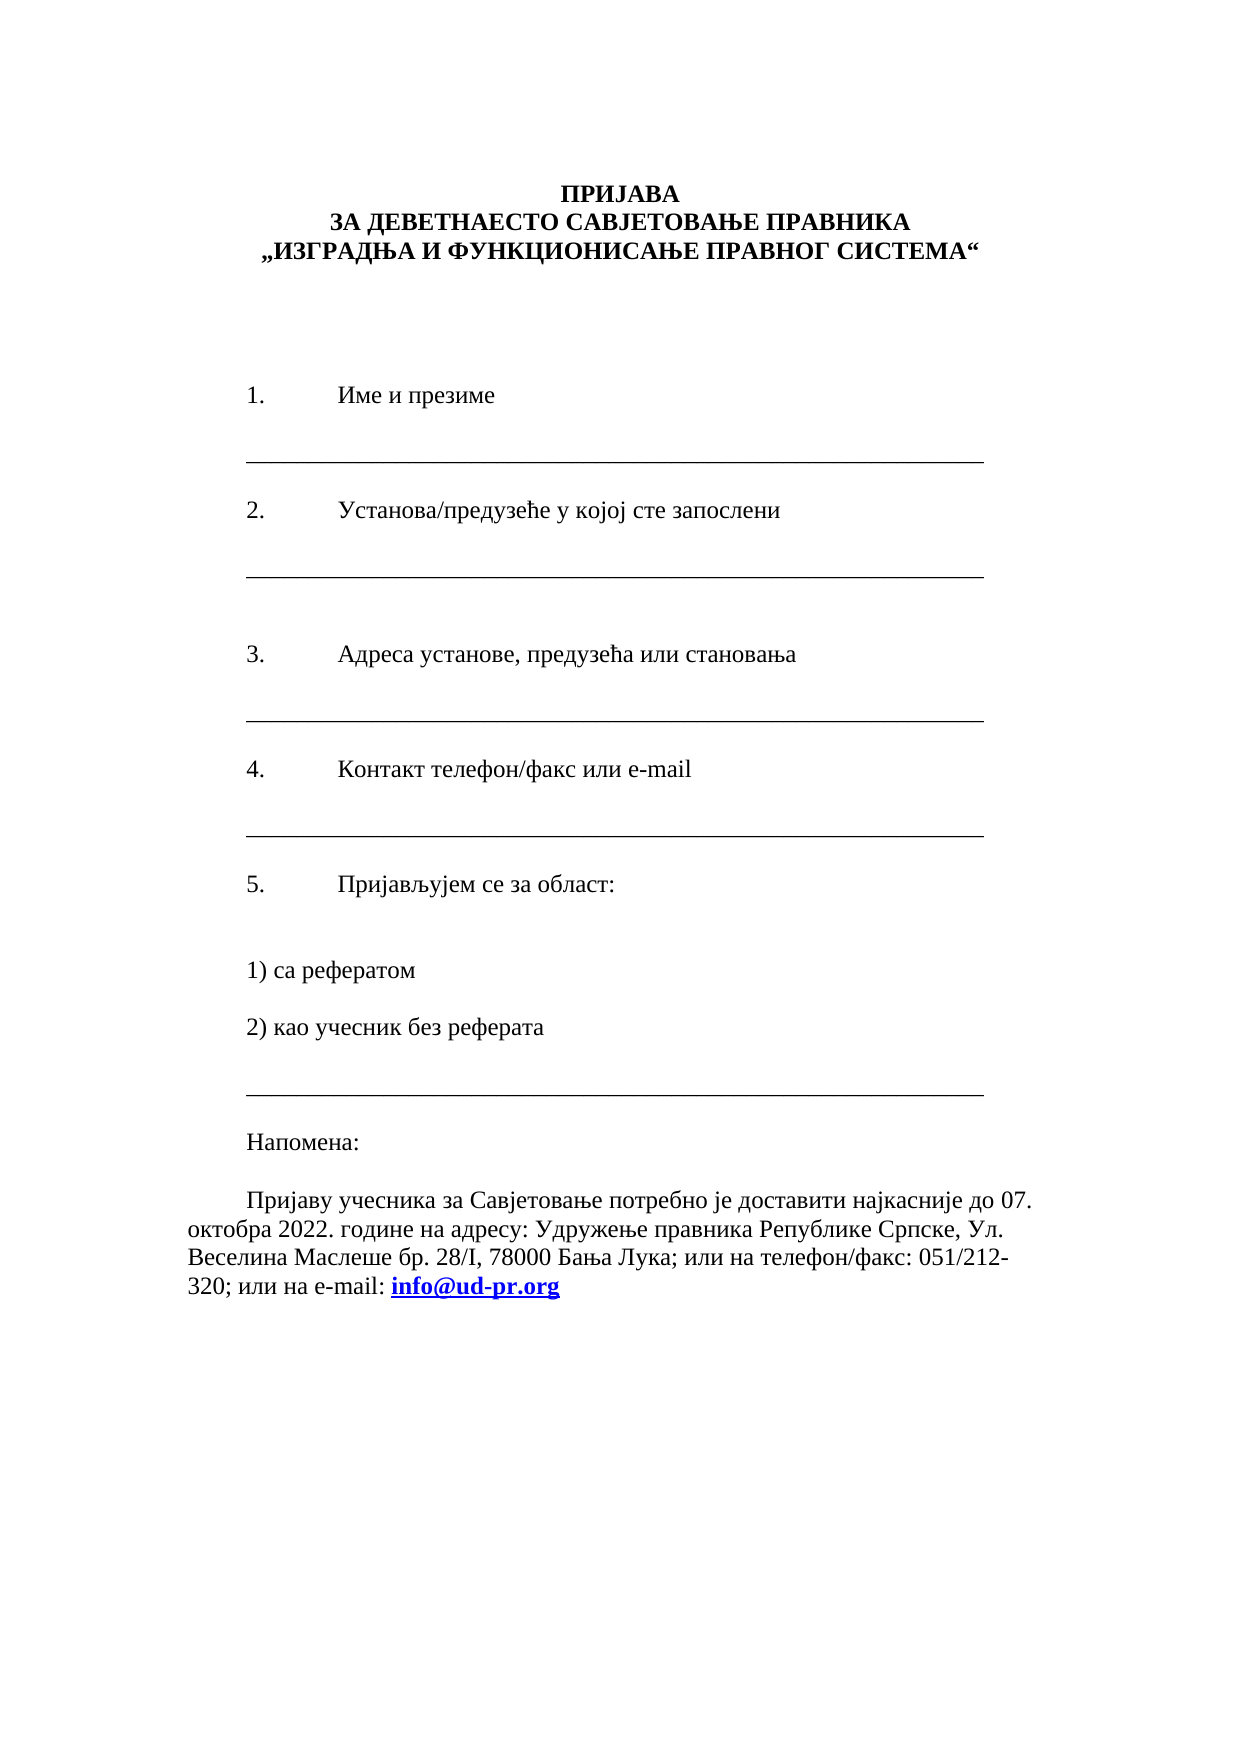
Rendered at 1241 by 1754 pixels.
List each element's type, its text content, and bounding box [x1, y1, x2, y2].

text ___________________________________________________________ [187, 811, 1053, 840]
list Пријављујем се за област: [187, 869, 1053, 897]
list Име и презиме [187, 380, 1053, 409]
text ___________________________________________________________ [187, 552, 1053, 581]
text ___________________________________________________________ [187, 437, 1053, 466]
text Напомена: [187, 1127, 1053, 1156]
list Контакт телефон/факс или e-mail [187, 754, 1053, 782]
text ___________________________________________________________ [187, 1070, 1053, 1099]
text 2) као учесник без реферата [187, 1012, 1053, 1041]
text ЗА ДЕВЕТНАЕСТО САВЈЕТОВАЊЕ ПРАВНИКА [187, 207, 1053, 236]
text Пријаву учесника за Савјетовање потребно је доставити најкасније до 07. октобра 2022. године на адресу: Удружење правника Републике Српске, Ул. Веселина Маслеше бр. 28/I, 78000 Бања Лука; или на телефон/факс: 051/212-320; или на e-mail: info@ud-pr.org [187, 1185, 1053, 1300]
list Установа/предузеће у којој сте запослени [187, 495, 1053, 524]
text 1) са рефератом [187, 955, 1053, 984]
text ___________________________________________________________ [187, 696, 1053, 725]
text „ИЗГРАДЊА И ФУНКЦИОНИСАЊЕ ПРАВНОГ СИСТЕМА“ [187, 236, 1053, 265]
text ПРИЈАВА [187, 179, 1053, 207]
list Адреса установе, предузећа или становања [187, 639, 1053, 667]
